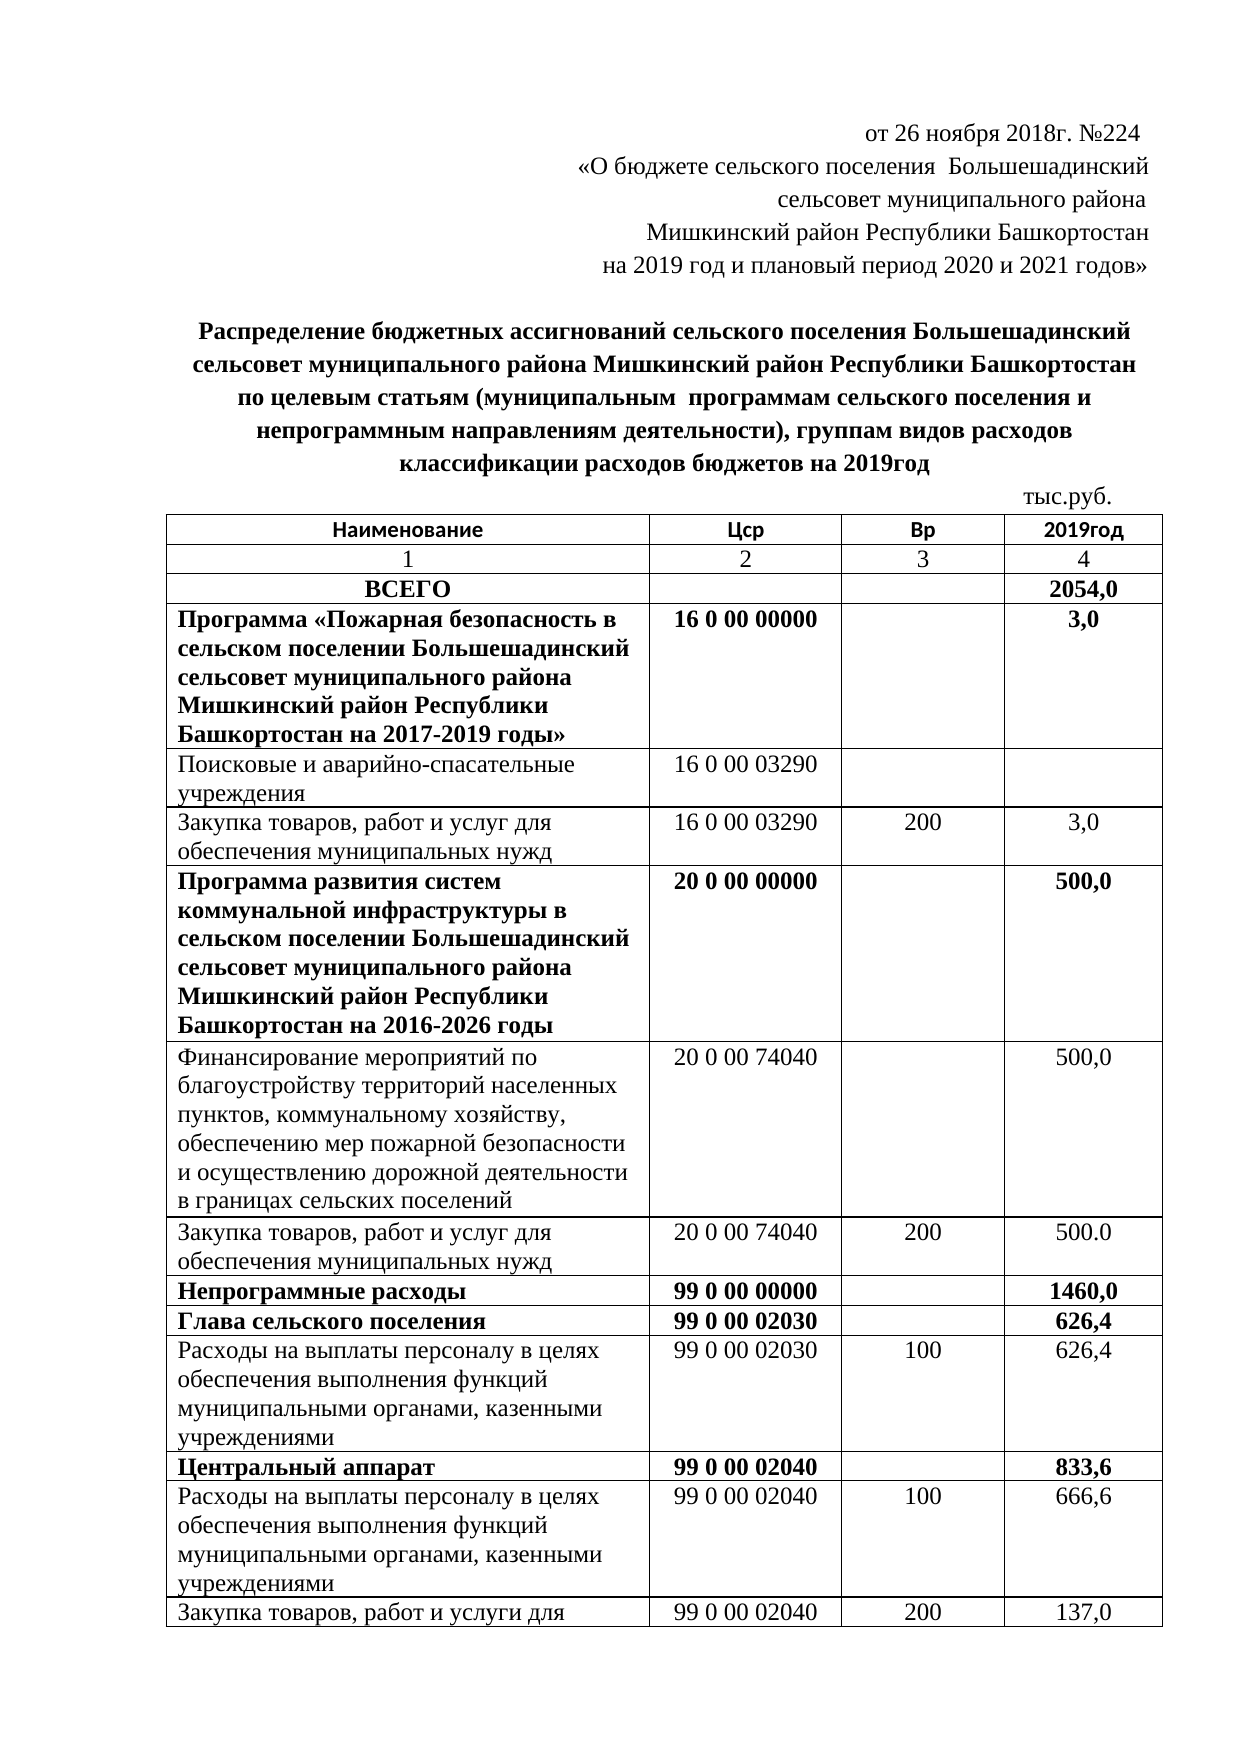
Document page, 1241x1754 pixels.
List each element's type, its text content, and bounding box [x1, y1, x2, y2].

table_cell 1460,0 [1005, 1276, 1162, 1305]
table_cell Глава сельского поселения [167, 1306, 649, 1334]
table_cell 200 [842, 1598, 1004, 1626]
table_cell Программа «Пожарная безопасность в сельском поселении Большешадинский сельсовет муниципального района Мишкинский район Республики Башкортостан на 2017-2019 годы» [167, 604, 649, 748]
table_cell 16 0 00 00000 [650, 604, 841, 748]
table_cell 500,0 [1005, 866, 1162, 1041]
table_cell [842, 749, 1004, 806]
table_cell Поисковые и аварийно-спасательные учреждения [167, 749, 649, 806]
table_cell [650, 574, 841, 603]
table_cell 200 [842, 1218, 1004, 1275]
table_cell 100 [842, 1481, 1004, 1596]
text тыс.руб. [177, 481, 1152, 510]
table_cell [842, 1306, 1004, 1334]
table_cell 16 0 00 03290 [650, 749, 841, 806]
table_cell 99 0 00 02040 [650, 1452, 841, 1480]
table_cell 20 0 00 74040 [650, 1218, 841, 1275]
table_cell 626,4 [1005, 1336, 1162, 1451]
table_header Наименование [167, 515, 649, 543]
table_cell [842, 604, 1004, 748]
text Мишкинский район Республики Башкортостан [177, 217, 1152, 246]
table_cell Центральный аппарат [167, 1452, 649, 1480]
table_cell Расходы на выплаты персоналу в целях обеспечения выполнения функций муниципальными органами, казенными учреждениями [167, 1336, 649, 1451]
table_cell [842, 866, 1004, 1041]
table_cell 3,0 [1005, 604, 1162, 748]
table_cell 99 0 00 02040 [650, 1481, 841, 1596]
table_cell 20 0 00 74040 [650, 1042, 841, 1216]
table_header Цср [650, 515, 841, 543]
table_cell 100 [842, 1336, 1004, 1451]
table_cell 833,6 [1005, 1452, 1162, 1480]
table_cell 137,0 [1005, 1598, 1162, 1626]
text по целевым статьям (муниципальным программам сельского поселения и непрограммным направлениям деятельности), группам видов расходов классификации расходов бюджетов на 2019год [177, 382, 1152, 477]
table_cell 2 [650, 545, 841, 573]
table_header Вр [842, 515, 1004, 543]
table_cell Непрограммные расходы [167, 1276, 649, 1305]
text на 2019 год и плановый период 2020 и 2021 годов» [177, 250, 1152, 279]
table_cell Программа развития систем коммунальной инфраструктуры в сельском поселении Большешадинский сельсовет муниципального района Мишкинский район Республики Башкортостан на 2016-2026 годы [167, 866, 649, 1041]
table_cell 99 0 00 02040 [650, 1598, 841, 1626]
table_cell 1 [167, 545, 649, 573]
text от 26 ноября 2018г. №224 [177, 118, 1152, 147]
table_cell 16 0 00 03290 [650, 808, 841, 865]
table_header 2019год [1005, 515, 1162, 543]
table_cell Финансирование мероприятий по благоустройству территорий населенных пунктов, коммунальному хозяйству, обеспечению мер пожарной безопасности и осуществлению дорожной деятельности в границах сельских поселений [167, 1042, 649, 1216]
table_cell [842, 574, 1004, 603]
table_cell ВСЕГО [167, 574, 649, 603]
text Распределение бюджетных ассигнований сельского поселения Большешадинский сельсовет муниципального района Мишкинский район Республики Башкортостан [177, 316, 1152, 378]
table_cell [842, 1452, 1004, 1480]
table_cell 20 0 00 00000 [650, 866, 841, 1041]
table_cell 3,0 [1005, 808, 1162, 865]
table_cell Закупка товаров, работ и услуг для обеспечения муниципальных нужд [167, 808, 649, 865]
table_cell 99 0 00 00000 [650, 1276, 841, 1305]
table_cell [1005, 749, 1162, 806]
table_cell Расходы на выплаты персоналу в целях обеспечения выполнения функций муниципальными органами, казенными учреждениями [167, 1481, 649, 1596]
table_cell 500,0 [1005, 1042, 1162, 1216]
table_cell [842, 1042, 1004, 1216]
table_cell 3 [842, 545, 1004, 573]
table_cell 2054,0 [1005, 574, 1162, 603]
table_cell 626,4 [1005, 1306, 1162, 1334]
table_cell Закупка товаров, работ и услуг для обеспечения муниципальных нужд [167, 1218, 649, 1275]
text «О бюджете сельского поселения Большешадинский [177, 151, 1152, 180]
table_cell 666,6 [1005, 1481, 1162, 1596]
text сельсовет муниципального района [177, 184, 1152, 213]
table_cell 4 [1005, 545, 1162, 573]
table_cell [167, 1598, 649, 1626]
table_cell 500.0 [1005, 1218, 1162, 1275]
table_cell [842, 1276, 1004, 1305]
table_cell 200 [842, 808, 1004, 865]
table_cell 99 0 00 02030 [650, 1306, 841, 1334]
table_cell 99 0 00 02030 [650, 1336, 841, 1451]
